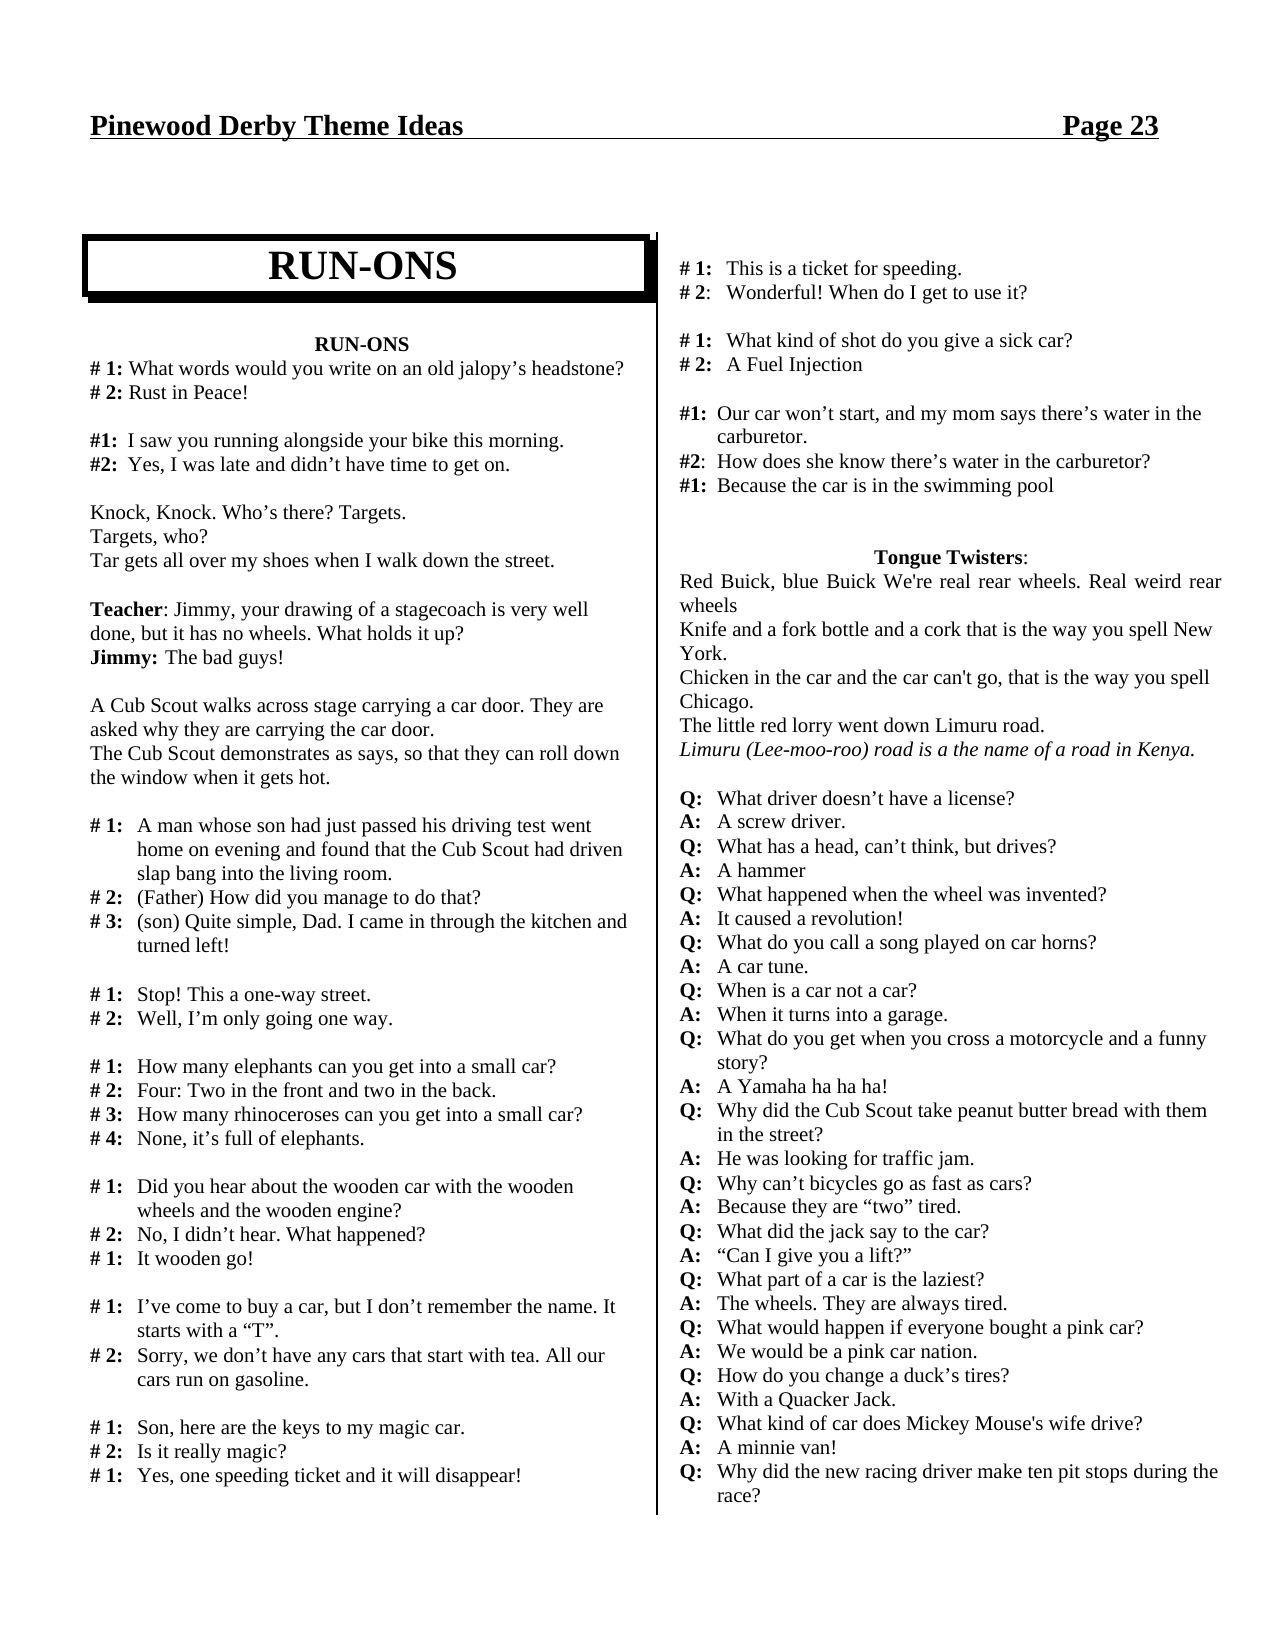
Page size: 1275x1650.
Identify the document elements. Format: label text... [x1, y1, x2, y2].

text Q: What do you get when you cross a motorcycle and a funny story? [679, 1026, 1223, 1074]
text Q: Why can’t bicycles go as fast as cars? [679, 1170, 1223, 1194]
text Jimmy: The bad guys! [90, 645, 633, 669]
text # 2: Four: Two in the front and two in the back. [90, 1078, 633, 1102]
text # 1: This is a ticket for speeding. [679, 256, 1223, 280]
text # 4: None, it’s full of elephants. [90, 1126, 633, 1150]
text # 2: (Father) How did you manage to do that? [90, 885, 633, 909]
text A: With a Quacker Jack. [679, 1387, 1223, 1411]
text Q: What kind of car does Mickey Mouse's wife drive? [679, 1411, 1223, 1435]
text Teacher: Jimmy, your drawing of a stagecoach is very well done, but it has no wheels. What holds it up? [90, 597, 633, 645]
text # 3: (son) Quite simple, Dad. I came in through the kitchen and turned left! [90, 909, 633, 957]
text A: A Yamaha ha ha ha! [679, 1074, 1223, 1098]
text Q: What would happen if everyone bought a pink car? [679, 1315, 1223, 1339]
text Q: What do you call a song played on car horns? [679, 930, 1223, 954]
text # 1: A man whose son had just passed his driving test went home on evening and found that the Cub Scout had driven slap bang into the living room. [90, 813, 633, 885]
text # 2: Sorry, we don’t have any cars that start with tea. All our cars run on gasoline. [90, 1342, 633, 1391]
text A: It caused a revolution! [679, 906, 1223, 930]
text Tongue Twisters: [679, 545, 1223, 569]
text #2: Yes, I was late and didn’t have time to get on. [90, 452, 633, 476]
text RUN-ONS [90, 332, 633, 356]
text # 2: Rust in Peace! [90, 380, 633, 404]
text A: When it turns into a garage. [679, 1002, 1223, 1026]
text A: A minnie van! [679, 1435, 1223, 1459]
text Chicken in the car and the car can't go, that is the way you spell Chicago. [679, 665, 1223, 713]
text Q: What happened when the wheel was invented? [679, 882, 1223, 906]
text A: He was looking for traffic jam. [679, 1146, 1223, 1170]
text # 2: Well, I’m only going one way. [90, 1006, 633, 1030]
text # 1: What kind of shot do you give a sick car? [679, 328, 1223, 352]
text # 1: Yes, one speeding ticket and it will disappear! [90, 1463, 633, 1487]
text #1: Our car won’t start, and my mom says there’s water in the carburetor. [679, 400, 1223, 448]
text Q: When is a car not a car? [679, 978, 1223, 1002]
text Q: How do you change a duck’s tires? [679, 1363, 1223, 1387]
text # 1: Stop! This a one-way street. [90, 982, 633, 1006]
text # 2: A Fuel Injection [679, 352, 1223, 376]
text # 1: Did you hear about the wooden car with the wooden wheels and the wooden engine? [90, 1174, 633, 1222]
text A: “Can I give you a lift?” [679, 1243, 1223, 1267]
text A Cub Scout walks across stage carrying a car door. They are asked why they are carrying the car door. [90, 693, 633, 741]
text Targets, who? [90, 524, 633, 548]
text # 1: I’ve come to buy a car, but I don’t remember the name. It starts with a “T”. [90, 1294, 633, 1342]
text # 2: Wonderful! When do I get to use it? [679, 280, 1223, 304]
text Q: What has a head, can’t think, but drives? [679, 833, 1223, 858]
text #2: How does she know there’s water in the carburetor? [679, 448, 1223, 473]
text The little red lorry went down Limuru road. [679, 713, 1223, 737]
text Knock, Knock. Who’s there? Targets. [90, 500, 633, 524]
text Q: What part of a car is the laziest? [679, 1267, 1223, 1291]
text Tar gets all over my shoes when I walk down the street. [90, 548, 633, 572]
text Q: What driver doesn’t have a license? [679, 785, 1223, 809]
text #1: Because the car is in the swimming pool [679, 473, 1223, 497]
text # 3: How many rhinoceroses can you get into a small car? [90, 1102, 633, 1126]
text A: A car tune. [679, 954, 1223, 978]
text Q: Why did the Cub Scout take peanut butter bread with them in the street? [679, 1098, 1223, 1146]
text A: A hammer [679, 858, 1223, 882]
text # 2: No, I didn’t hear. What happened? [90, 1222, 633, 1246]
text Knife and a fork bottle and a cork that is the way you spell New York. [679, 617, 1223, 665]
text A: The wheels. They are always tired. [679, 1291, 1223, 1315]
text # 1: Son, here are the keys to my magic car. [90, 1415, 633, 1439]
subtitle RUN-ONS [88, 241, 644, 291]
text # 1: What words would you write on an old jalopy’s headstone? [90, 356, 633, 380]
text Limuru (Lee-moo-roo) road is a the name of a road in Kenya. [679, 737, 1223, 761]
text #1: I saw you running alongside your bike this morning. [90, 428, 633, 452]
text # 1: How many elephants can you get into a small car? [90, 1054, 633, 1078]
text The Cub Scout demonstrates as says, so that they can roll down the window when it gets hot. [90, 741, 633, 789]
text Red Buick, blue Buick We're real rear wheels. Real weird rear wheels [679, 569, 1223, 617]
text # 1: It wooden go! [90, 1246, 633, 1270]
text A: A screw driver. [679, 809, 1223, 833]
text A: Because they are “two” tired. [679, 1194, 1223, 1218]
text A: We would be a pink car nation. [679, 1339, 1223, 1363]
text Q: Why did the new racing driver make ten pit stops during the race? [679, 1459, 1223, 1507]
text # 2: Is it really magic? [90, 1439, 633, 1463]
text Q: What did the jack say to the car? [679, 1218, 1223, 1243]
